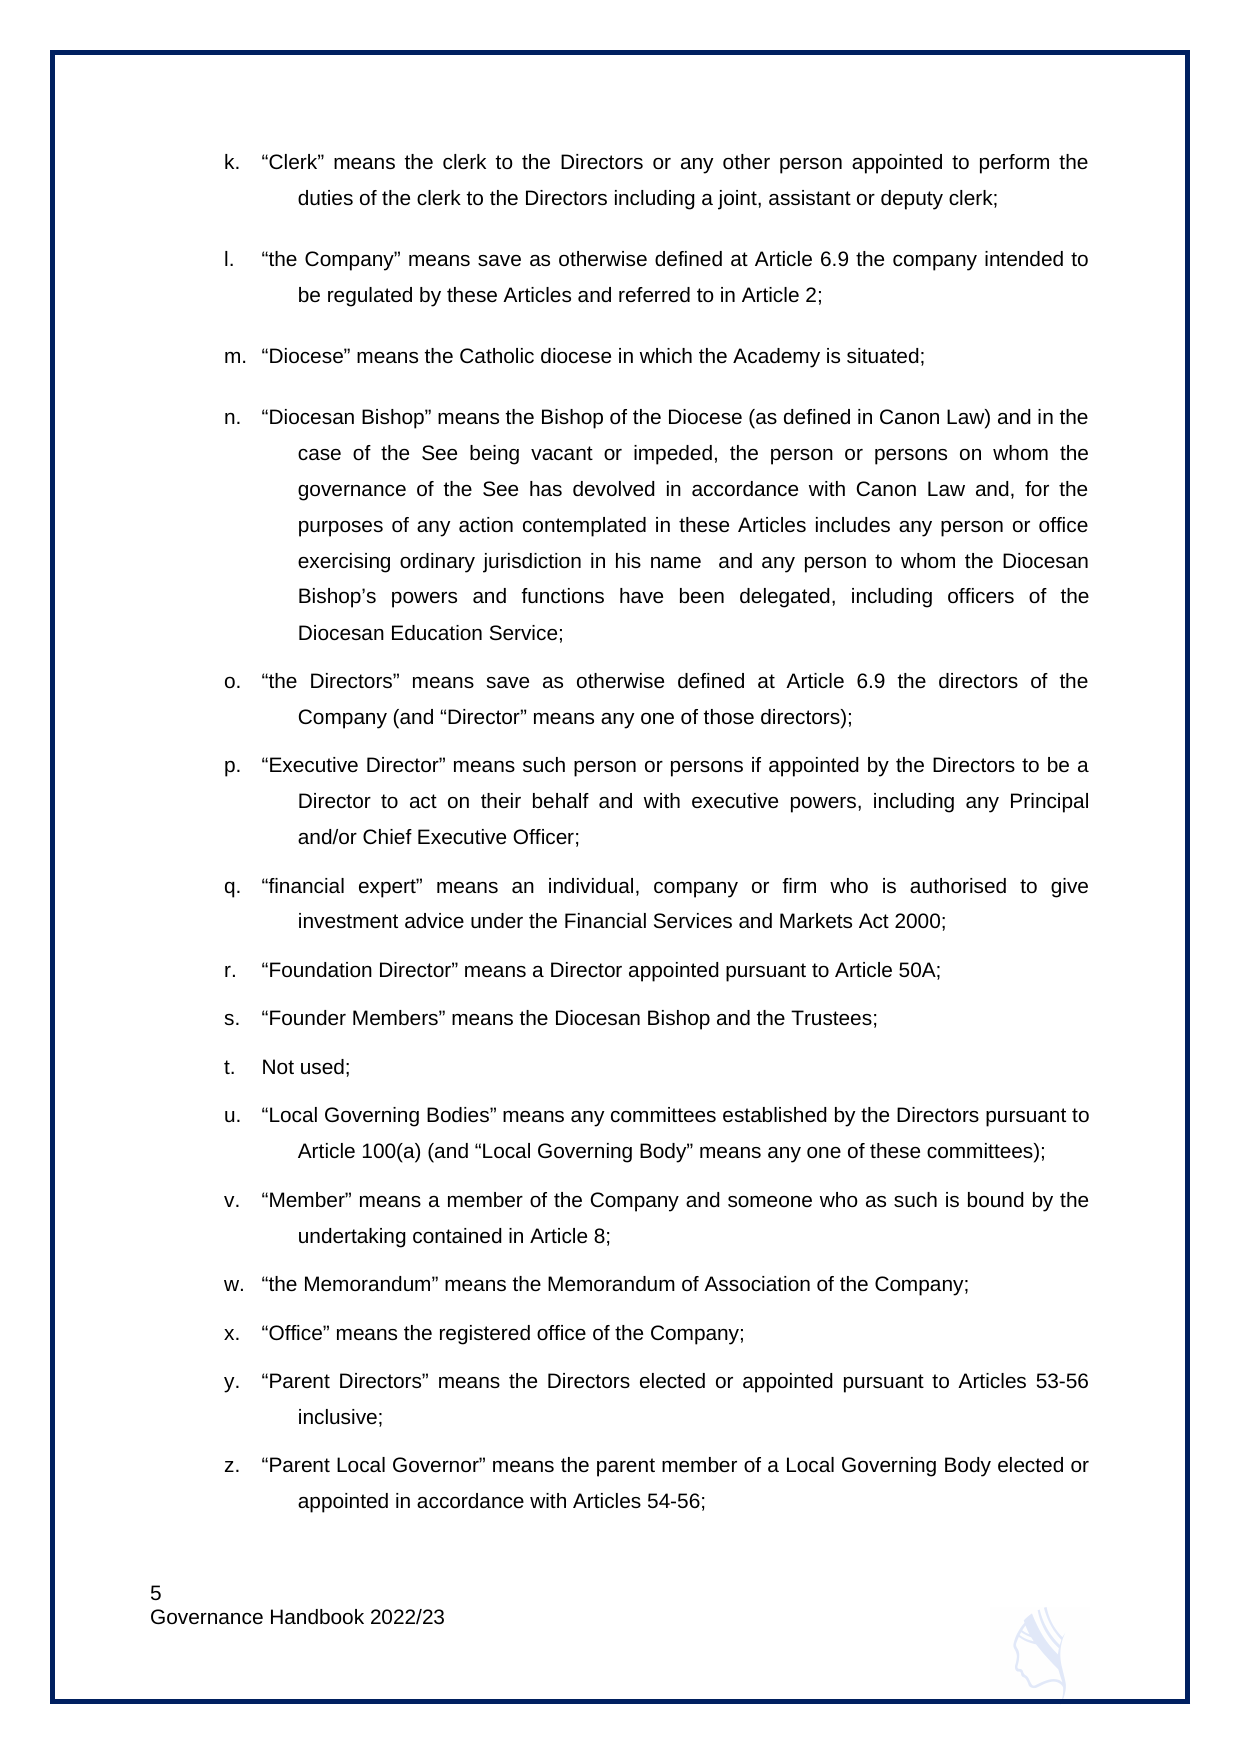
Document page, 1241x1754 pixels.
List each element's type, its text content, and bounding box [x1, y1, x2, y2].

list “the Company” means save as otherwise defined at Article 6.9 the company intended to be regulated by these Articles and referred to in Article 2; [224, 247, 1090, 307]
list “Diocesan Bishop” means the Bishop of the Diocese (as defined in Canon Law) and in the case of the See being vacant or impeded, the person or persons on whom the governance of the See has devolved in accordance with Canon Law and, for the purposes of any action contemplated in these Articles includes any person or office exercising ordinary jurisdiction in his name and any person to whom the Diocesan Bishop’s powers and functions have been delegated, including officers of the Diocesan Education Service; [224, 405, 1090, 644]
list “Executive Director” means such person or persons if appointed by the Directors to be a Director to act on their behalf and with executive powers, including any Principal and/or Chief Executive Officer; [224, 753, 1090, 849]
list “Clerk” means the clerk to the Directors or any other person appointed to perform the duties of the clerk to the Directors including a joint, assistant or deputy clerk; [224, 150, 1090, 210]
list “the Memorandum” means the Memorandum of Association of the Company; [224, 1272, 1090, 1296]
list “Local Governing Bodies” means any committees established by the Directors pursuant to Article 100(a) (and “Local Governing Body” means any one of these committees); [224, 1103, 1090, 1163]
list “Foundation Director” means a Director appointed pursuant to Article 50A; [224, 958, 1090, 982]
list Not used; [224, 1055, 1090, 1079]
list “Founder Members” means the Diocesan Bishop and the Trustees; [224, 1006, 1090, 1030]
list “Parent Local Governor” means the parent member of a Local Governing Body elected or appointed in accordance with Articles 54-56; [224, 1453, 1090, 1513]
list “Member” means a member of the Company and someone who as such is bound by the undertaking contained in Article 8; [224, 1187, 1090, 1247]
list “Diocese” means the Catholic diocese in which the Academy is situated; [224, 344, 1090, 368]
list “Office” means the registered office of the Company; [224, 1320, 1090, 1344]
list “the Directors” means save as otherwise defined at Article 6.9 the directors of the Company (and “Director” means any one of those directors); [224, 669, 1090, 729]
list “Parent Directors” means the Directors elected or appointed pursuant to Articles 53-56 inclusive; [224, 1369, 1090, 1429]
list “financial expert” means an individual, company or firm who is authorised to give investment advice under the Financial Services and Markets Act 2000; [224, 873, 1090, 933]
